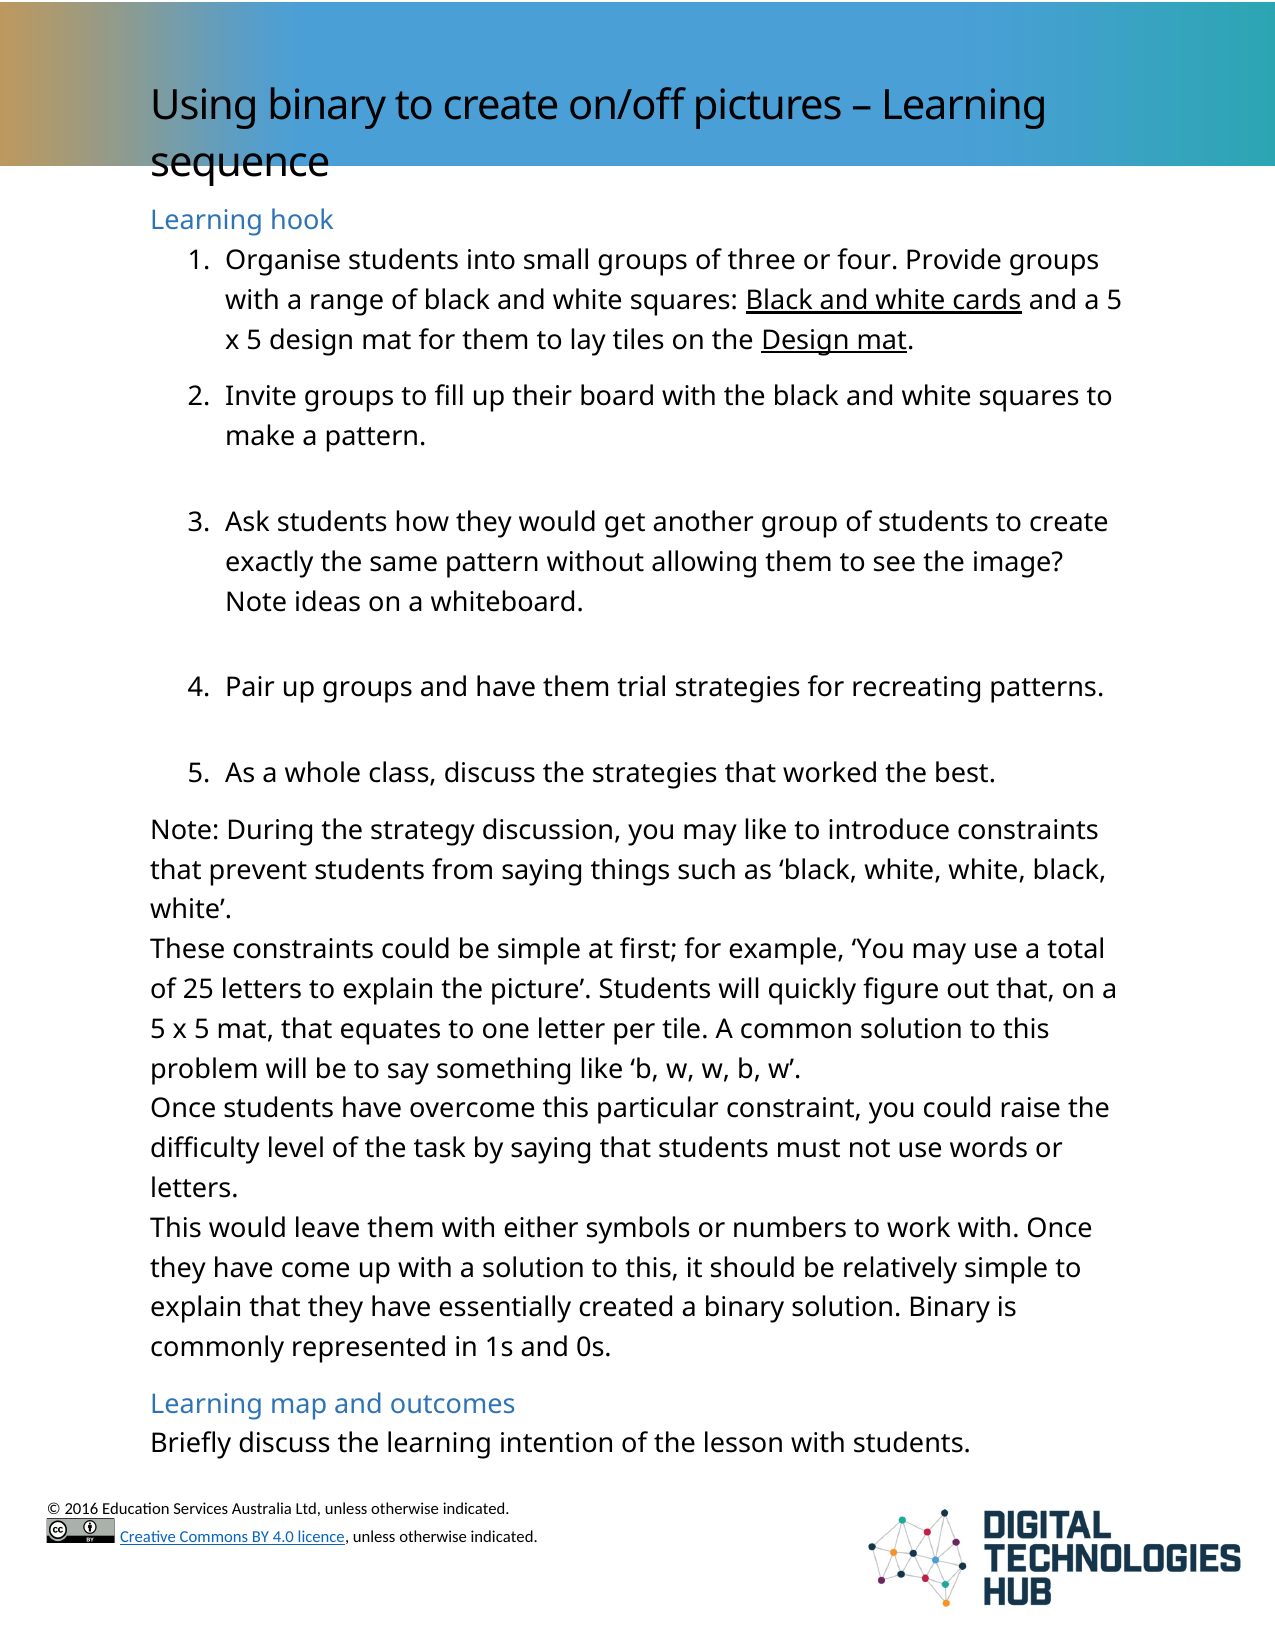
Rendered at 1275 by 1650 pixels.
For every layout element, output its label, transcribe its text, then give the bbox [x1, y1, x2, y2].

picture [197, 156, 209, 166]
picture [270, 156, 282, 166]
list Invite groups to fill up their board with the black and white squares to make a pattern. [187, 377, 1125, 483]
picture [312, 156, 324, 163]
picture [175, 156, 187, 163]
subtitle Learning map and outcomes [150, 1384, 1125, 1421]
list Ask students how they would get another group of students to create exactly the same pattern without allowing them to see the image? Note ideas on a whiteboard. [187, 502, 1125, 649]
picture [0, 2, 1275, 166]
picture [246, 156, 258, 163]
picture [46, 1518, 115, 1543]
text Briefly discuss the learning intention of the lesson with students. [150, 1424, 1125, 1461]
subtitle Learning hook [150, 201, 1125, 238]
list As a whole class, discuss the strategies that worked the best. [187, 754, 1125, 791]
list Pair up groups and have them trial strategies for recreating patterns. [187, 668, 1125, 735]
list Organise students into small groups of three or four. Provide groups with a range of black and white squares: Black and white cards and a 5 x 5 design mat for them to lay tiles on the Design mat. [187, 241, 1125, 357]
text Note: During the strategy discussion, you may like to introduce constraints that prevent students from saying things such as ‘black, white, white, black, white’. These constraints could be simple at first; for example, ‘You may use a total of 25 letters to explain the picture’. Students will quickly figure out that, on a 5 x 5 mat, that equates to one letter per tile. A common solution to this problem will be to say something like ‘b, w, w, b, w’. Once students have overcome this particular constraint, you could raise the difficulty level of the task by saying that students must not use words or letters. This would leave them with either symbols or numbers to work with. Once they have come up with a solution to this, it should be relatively simple to explain that they have essentially created a binary solution. Binary is commonly represented in 1s and 0s. [150, 810, 1125, 1364]
picture [859, 1499, 1249, 1619]
